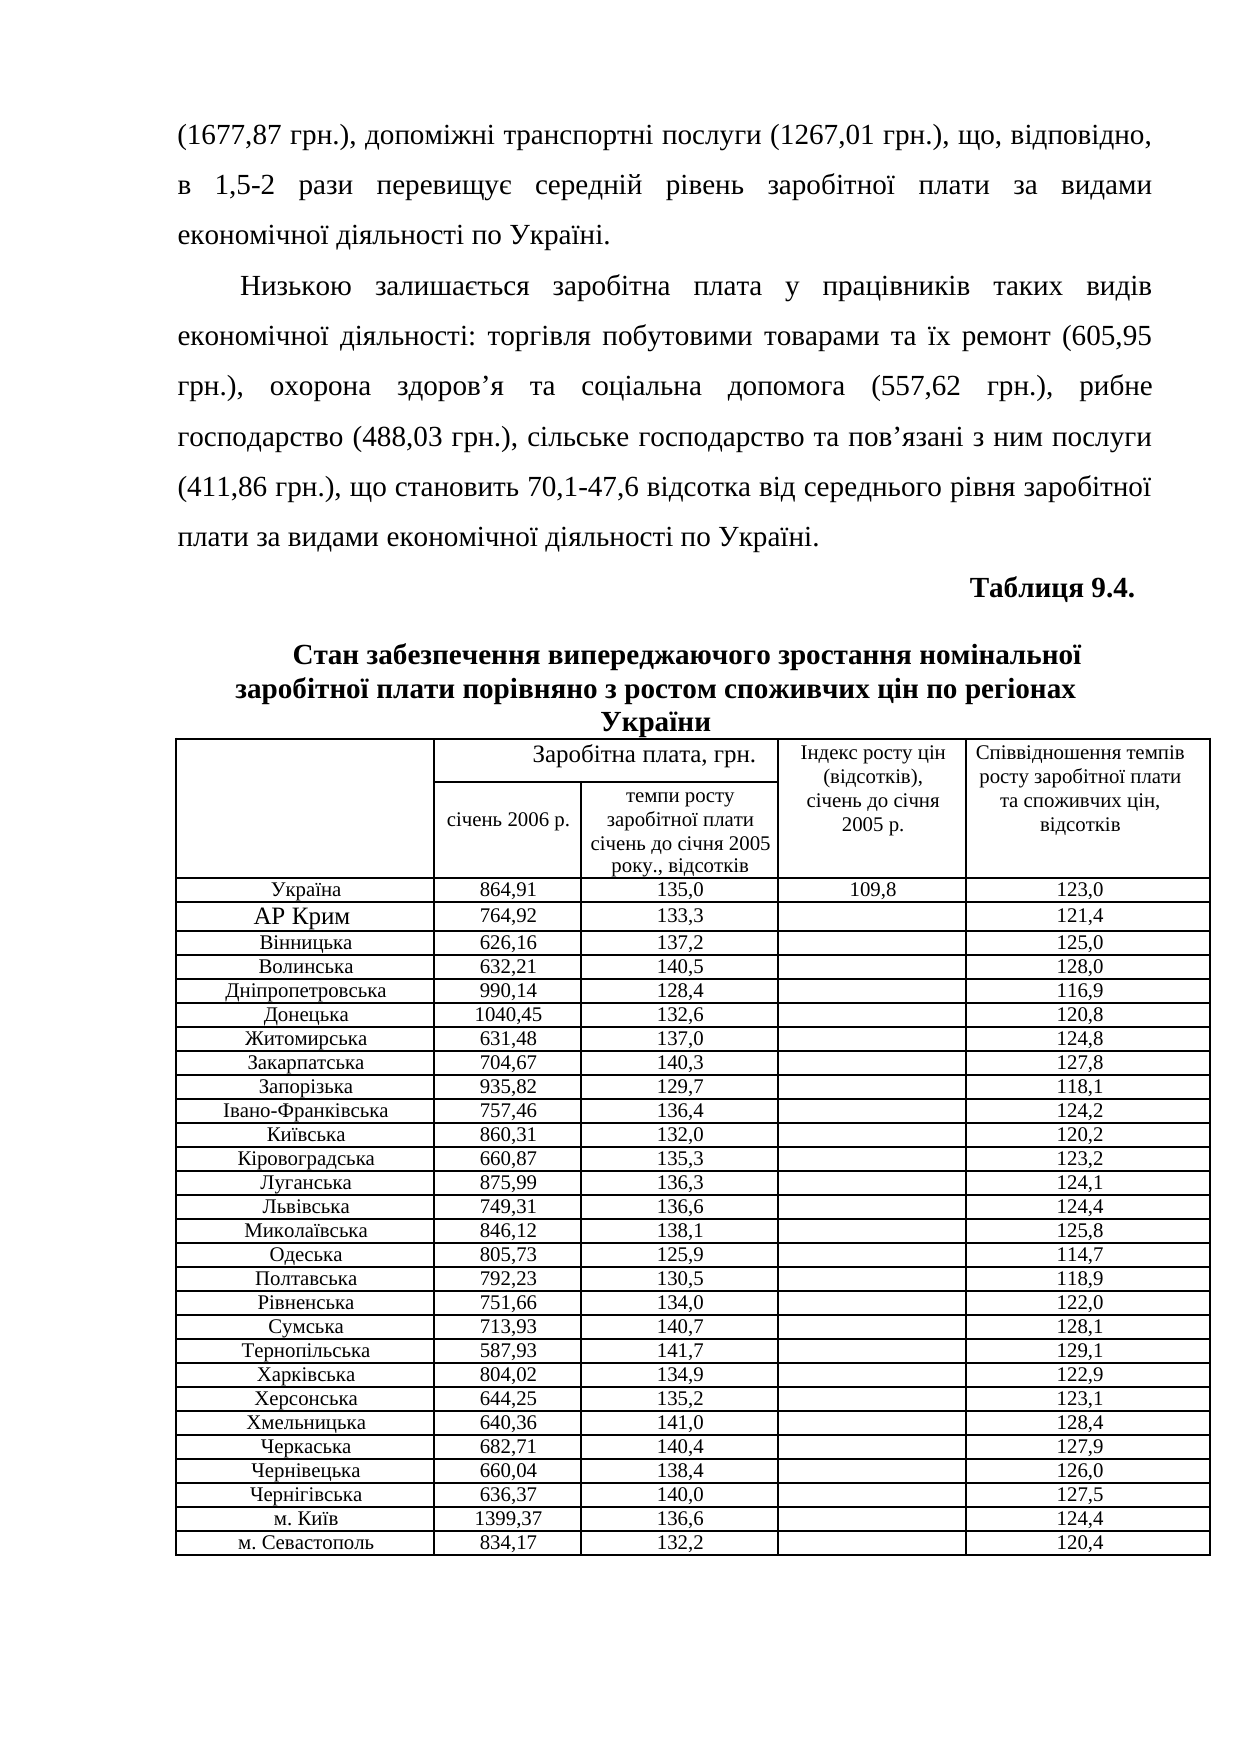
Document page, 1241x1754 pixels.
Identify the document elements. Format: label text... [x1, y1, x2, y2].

table_cell Житомирська [177, 1028, 433, 1050]
table_cell 587,93 [435, 1340, 580, 1362]
table_cell 990,14 [435, 980, 580, 1002]
table_cell 125,0 [967, 932, 1209, 954]
table_cell Сумська [177, 1316, 433, 1338]
table_cell 644,25 [435, 1388, 580, 1410]
table_cell 120,2 [967, 1124, 1209, 1146]
table_cell 631,48 [435, 1028, 580, 1050]
table_cell Тернопільська [177, 1340, 433, 1362]
table_cell 135,2 [582, 1388, 777, 1410]
table_cell 132,2 [582, 1532, 777, 1554]
table_cell 138,4 [582, 1460, 777, 1482]
table_cell 713,93 [435, 1316, 580, 1338]
table_cell 120,8 [967, 1004, 1209, 1026]
table_cell [779, 1436, 965, 1458]
table_header Заробітна плата, грн. [435, 740, 777, 781]
table_cell [779, 1004, 965, 1026]
table_cell АР Крим [177, 903, 433, 930]
table_cell Одеська [177, 1244, 433, 1266]
table_cell м. Севастополь [177, 1532, 433, 1554]
table_cell [779, 1196, 965, 1218]
table_cell 751,66 [435, 1292, 580, 1314]
table_cell 1399,37 [435, 1508, 580, 1530]
table_cell 135,0 [582, 879, 777, 901]
table_cell [779, 1244, 965, 1266]
table_cell 125,9 [582, 1244, 777, 1266]
table_cell [779, 1220, 965, 1242]
table_cell 757,46 [435, 1100, 580, 1122]
table_cell 128,4 [967, 1412, 1209, 1434]
table_cell 124,4 [967, 1196, 1209, 1218]
table_cell 132,6 [582, 1004, 777, 1026]
table_cell 140,7 [582, 1316, 777, 1338]
table_cell Полтавська [177, 1268, 433, 1290]
table_cell [779, 980, 965, 1002]
table_cell 121,4 [967, 903, 1209, 930]
table_cell [779, 956, 965, 978]
table_cell 122,0 [967, 1292, 1209, 1314]
table_cell 124,4 [967, 1508, 1209, 1530]
table_cell 134,0 [582, 1292, 777, 1314]
table_cell 134,9 [582, 1364, 777, 1386]
table_cell Черкаська [177, 1436, 433, 1458]
table_cell 109,8 [779, 879, 965, 901]
text Низькою залишається заробітна плата у працівників таких видів економічної діяльності: торгівля побутовими товарами та їх ремонт (605,95 грн.), охорона здоров’я та соціальна допомога (557,62 грн.), рибне господарство (488,03 грн.), сільське господарство та пов’язані з ним послуги (411,86 грн.), що становить 70,1-47,6 відсотка від середнього рівня заробітної плати за видами економічної діяльності по Україні. [177, 268, 1153, 553]
table_cell Донецька [177, 1004, 433, 1026]
table_cell 704,67 [435, 1052, 580, 1074]
table_cell Херсонська [177, 1388, 433, 1410]
table_cell 133,3 [582, 903, 777, 930]
table_cell [779, 1292, 965, 1314]
table_cell 130,5 [582, 1268, 777, 1290]
table_cell 122,9 [967, 1364, 1209, 1386]
table_cell Хмельницька [177, 1412, 433, 1434]
table_cell Чернігівська [177, 1484, 433, 1506]
table_cell 132,0 [582, 1124, 777, 1146]
table_cell [779, 1148, 965, 1170]
table_cell 136,3 [582, 1172, 777, 1194]
table_cell 935,82 [435, 1076, 580, 1098]
table_cell [779, 1172, 965, 1194]
table_cell 120,4 [967, 1532, 1209, 1554]
table_cell Луганська [177, 1172, 433, 1194]
table_cell Чернівецька [177, 1460, 433, 1482]
table_cell 660,87 [435, 1148, 580, 1170]
table_cell [779, 1532, 965, 1554]
table_cell 129,7 [582, 1076, 777, 1098]
table_cell 123,1 [967, 1388, 1209, 1410]
table_cell Україна [177, 879, 433, 901]
table_cell [779, 1316, 965, 1338]
table_cell 864,91 [435, 879, 580, 901]
subtitle України [600, 704, 1240, 738]
table_cell [779, 1052, 965, 1074]
table_cell [779, 1508, 965, 1530]
table_cell 1040,45 [435, 1004, 580, 1026]
table_cell темпи росту заробітної плати січень до січня 2005 року., відсотків [582, 783, 777, 877]
table_cell 640,36 [435, 1412, 580, 1434]
table_cell 137,2 [582, 932, 777, 954]
table_cell Вінницька [177, 932, 433, 954]
table_cell [779, 1124, 965, 1146]
table_cell 114,7 [967, 1244, 1209, 1266]
table_cell 632,21 [435, 956, 580, 978]
table_cell [779, 1388, 965, 1410]
table_cell 636,37 [435, 1484, 580, 1506]
table_cell 124,8 [967, 1028, 1209, 1050]
table_cell [779, 1340, 965, 1362]
table_cell 660,04 [435, 1460, 580, 1482]
table_cell 140,0 [582, 1484, 777, 1506]
table_cell Запорізька [177, 1076, 433, 1098]
table_header Індекс росту цін (відсотків), січень до січня 2005 р. [779, 740, 965, 877]
table_cell 846,12 [435, 1220, 580, 1242]
table_cell Дніпропетровська [177, 980, 433, 1002]
table_cell 805,73 [435, 1244, 580, 1266]
table_cell 140,3 [582, 1052, 777, 1074]
table_cell Івано-Франківська [177, 1100, 433, 1122]
table_cell м. Київ [177, 1508, 433, 1530]
table_cell 136,6 [582, 1508, 777, 1530]
table_cell [779, 1268, 965, 1290]
table_cell 124,1 [967, 1172, 1209, 1194]
table_cell 128,4 [582, 980, 777, 1002]
table_cell [779, 903, 965, 930]
table_cell 141,0 [582, 1412, 777, 1434]
table_header [177, 740, 433, 877]
table_cell 136,4 [582, 1100, 777, 1122]
table_cell 124,2 [967, 1100, 1209, 1122]
table_cell 834,17 [435, 1532, 580, 1554]
table_cell 626,16 [435, 932, 580, 954]
table_cell [779, 1412, 965, 1434]
table_cell 141,7 [582, 1340, 777, 1362]
table_cell 137,0 [582, 1028, 777, 1050]
table_cell 127,8 [967, 1052, 1209, 1074]
table_cell [779, 932, 965, 954]
table_cell 123,2 [967, 1148, 1209, 1170]
table_cell Львівська [177, 1196, 433, 1218]
table_cell [779, 1028, 965, 1050]
table_cell 128,1 [967, 1316, 1209, 1338]
table_cell Кіровоградська [177, 1148, 433, 1170]
table_cell 127,5 [967, 1484, 1209, 1506]
table_cell 118,9 [967, 1268, 1209, 1290]
table_cell [779, 1100, 965, 1122]
table_cell Київська [177, 1124, 433, 1146]
text Стан забезпечення випереджаючого зростання номінальної заробітної плати порівняно з ростом споживчих цін по регіонах [235, 637, 1084, 704]
table_cell 138,1 [582, 1220, 777, 1242]
table_cell [779, 1460, 965, 1482]
table_cell 875,99 [435, 1172, 580, 1194]
table_cell 140,4 [582, 1436, 777, 1458]
table_cell 118,1 [967, 1076, 1209, 1098]
table_cell 804,02 [435, 1364, 580, 1386]
table_cell 125,8 [967, 1220, 1209, 1242]
table_cell 764,92 [435, 903, 580, 930]
table_cell 128,0 [967, 956, 1209, 978]
table_cell 136,6 [582, 1196, 777, 1218]
table_cell 792,23 [435, 1268, 580, 1290]
table_cell 140,5 [582, 956, 777, 978]
table_cell [779, 1484, 965, 1506]
table_cell Рівненська [177, 1292, 433, 1314]
table_cell 135,3 [582, 1148, 777, 1170]
table_cell Миколаївська [177, 1220, 433, 1242]
table_cell 116,9 [967, 980, 1209, 1002]
text (1677,87 грн.), допоміжні транспортні послуги (1267,01 грн.), що, відповідно, в 1,5-2 рази перевищує середній рівень заробітної плати за видами економічної діяльності по Україні. [177, 117, 1153, 251]
table_cell Харківська [177, 1364, 433, 1386]
table_cell [779, 1076, 965, 1098]
table_cell Волинська [177, 956, 433, 978]
table_cell 123,0 [967, 879, 1209, 901]
table_cell січень 2006 р. [435, 783, 580, 877]
table_cell 126,0 [967, 1460, 1209, 1482]
table_cell Закарпатська [177, 1052, 433, 1074]
table_cell 860,31 [435, 1124, 580, 1146]
table_cell 129,1 [967, 1340, 1209, 1362]
table_cell 127,9 [967, 1436, 1209, 1458]
table_cell 682,71 [435, 1436, 580, 1458]
subtitle Таблиця 9.4. [54, 570, 1135, 604]
table_header Співвідношення темпів росту заробітної плати та споживчих цін, відсотків [967, 740, 1209, 877]
table_cell 749,31 [435, 1196, 580, 1218]
table_cell [779, 1364, 965, 1386]
